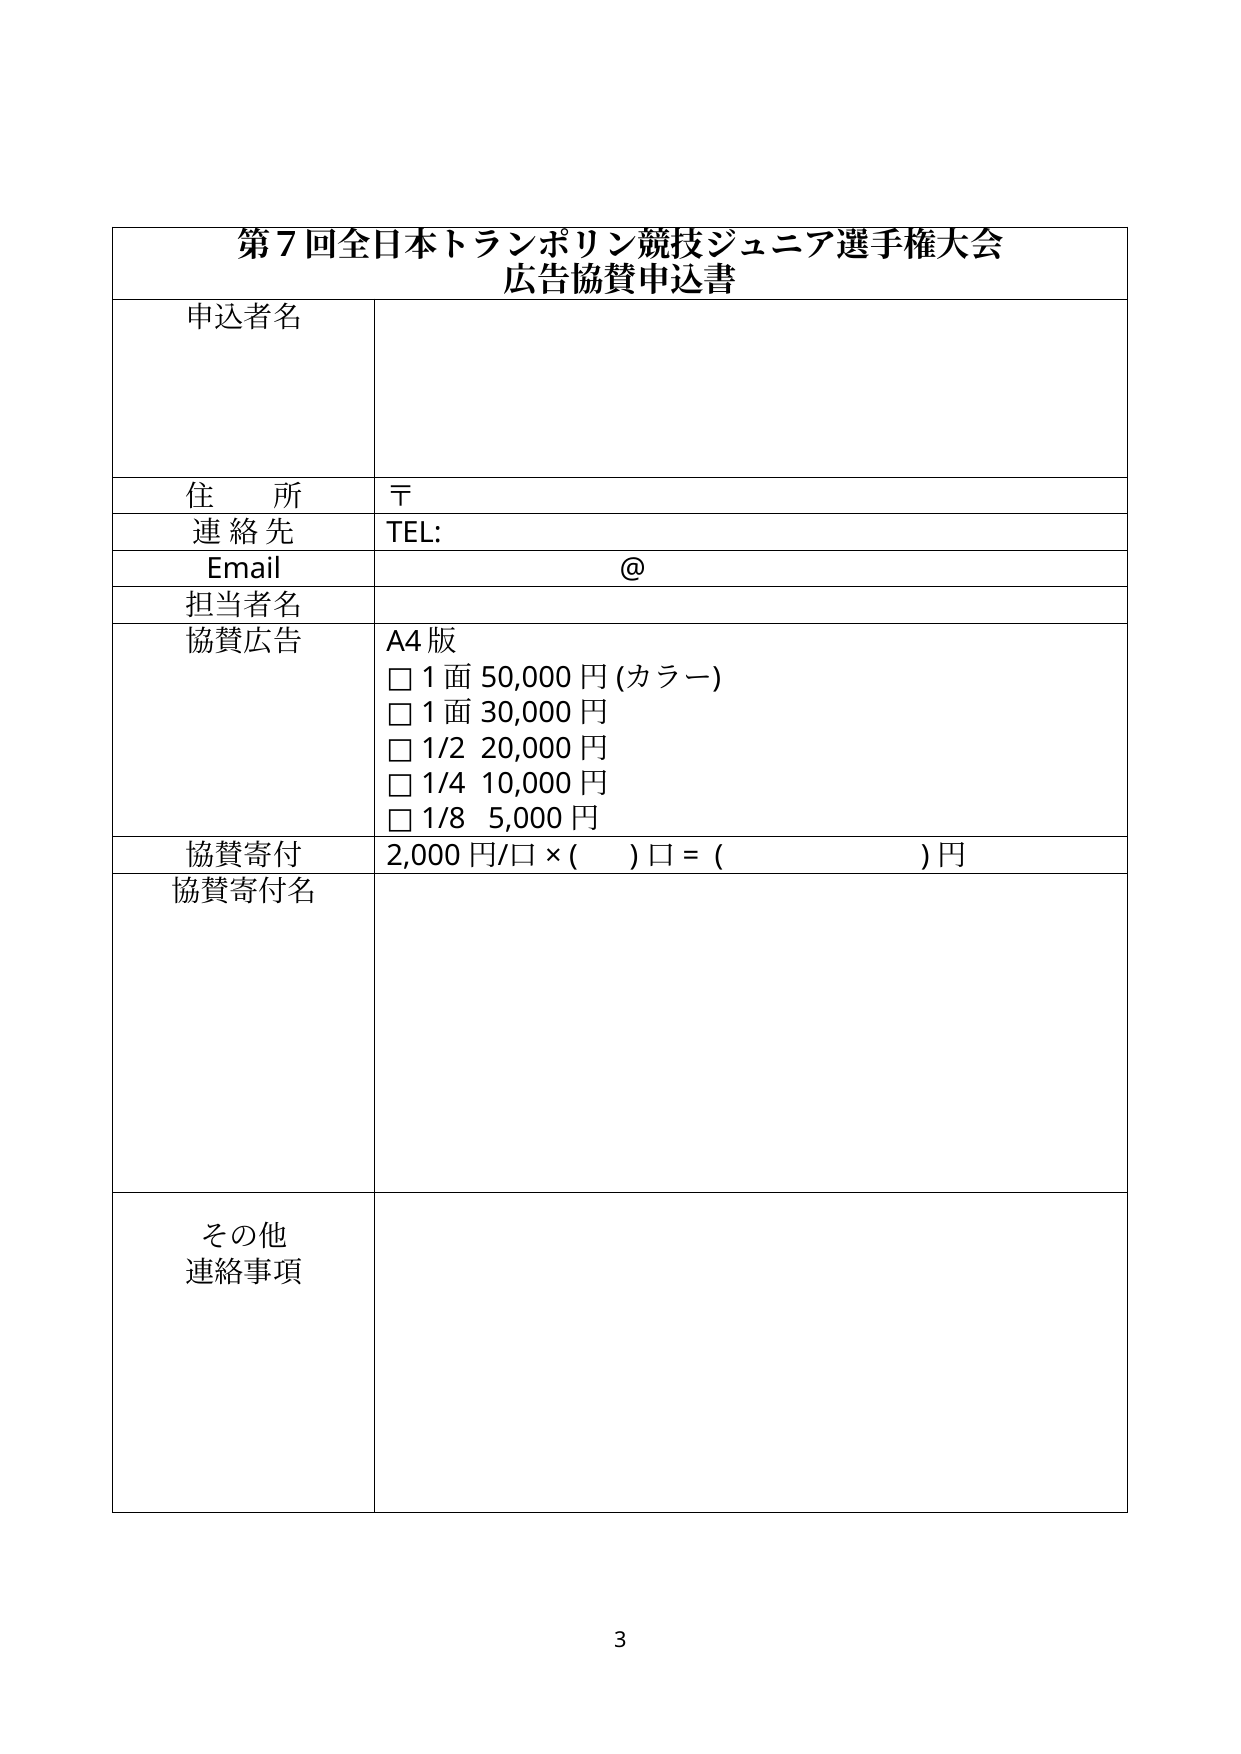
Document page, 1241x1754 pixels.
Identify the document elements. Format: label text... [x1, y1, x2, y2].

table_header 第７回全日本トランポリン競技ジュニア選手権大会 広告協賛申込書 [113, 228, 1127, 298]
table_cell その他 連絡事項 [113, 1193, 374, 1512]
table_cell [375, 300, 1127, 477]
table_cell 住 所 [113, 478, 374, 513]
table_cell 〒 [375, 478, 1127, 513]
table_cell 協賛広告 [113, 624, 374, 836]
table_cell 2,000 円/口 × ( ) 口 = ( ) 円 [375, 837, 1127, 872]
table_cell [375, 587, 1127, 622]
table_cell 協賛寄付 [113, 837, 374, 872]
table_cell 担当者名 [113, 587, 374, 622]
table_cell Email [113, 551, 374, 586]
table_cell @ [375, 551, 1127, 586]
table_cell A4版 □ 1面 50,000 円 (カラー) □ 1面 30,000 円 □ 1/2 20,000 円 □ 1/4 10,000 円 □ 1/8 5,000 円 [375, 624, 1127, 836]
table_cell TEL: [375, 514, 1127, 549]
table_cell 申込者名 [113, 300, 374, 477]
table_cell [375, 874, 1127, 1192]
table_cell [375, 1193, 1127, 1512]
table_cell 連 絡 先 [113, 514, 374, 549]
table_cell 協賛寄付名 [113, 874, 374, 1192]
